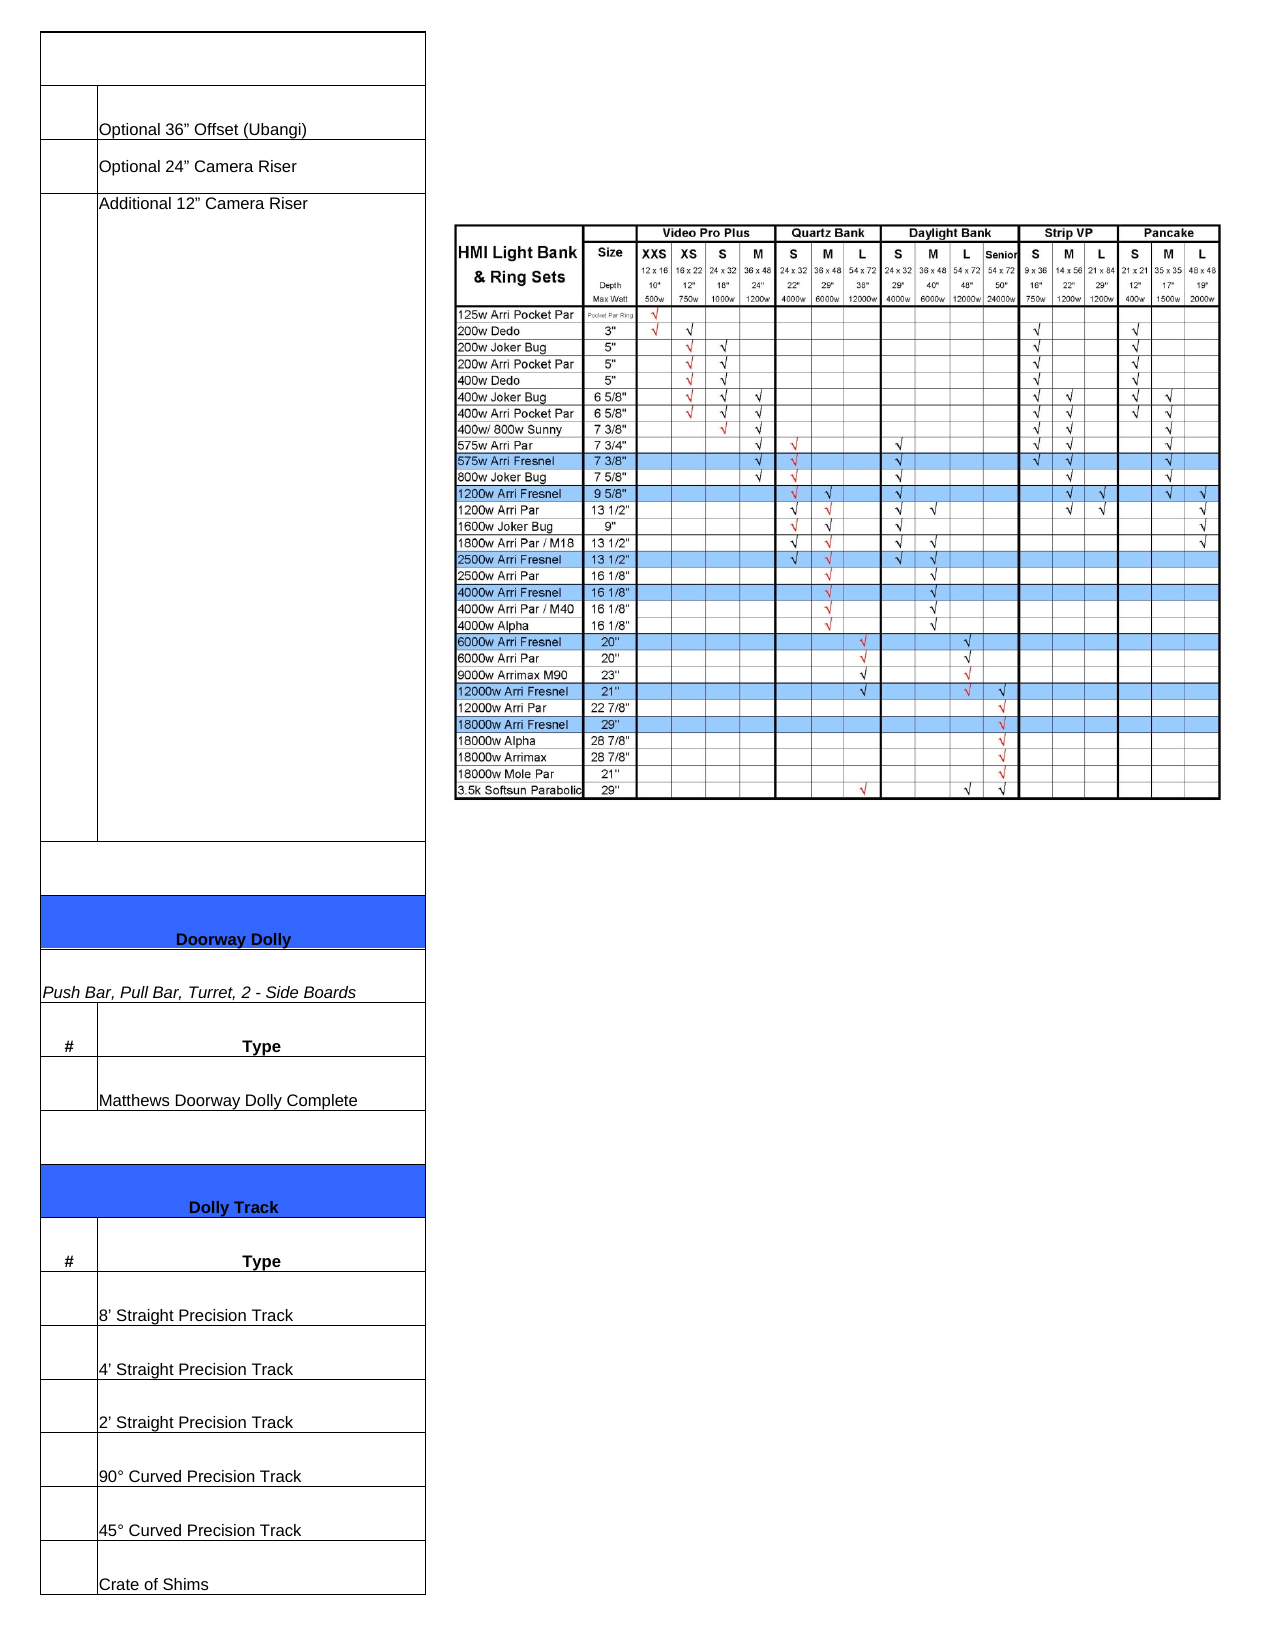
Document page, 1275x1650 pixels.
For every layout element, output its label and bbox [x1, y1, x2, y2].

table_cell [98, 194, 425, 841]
picture [438, 209, 1255, 841]
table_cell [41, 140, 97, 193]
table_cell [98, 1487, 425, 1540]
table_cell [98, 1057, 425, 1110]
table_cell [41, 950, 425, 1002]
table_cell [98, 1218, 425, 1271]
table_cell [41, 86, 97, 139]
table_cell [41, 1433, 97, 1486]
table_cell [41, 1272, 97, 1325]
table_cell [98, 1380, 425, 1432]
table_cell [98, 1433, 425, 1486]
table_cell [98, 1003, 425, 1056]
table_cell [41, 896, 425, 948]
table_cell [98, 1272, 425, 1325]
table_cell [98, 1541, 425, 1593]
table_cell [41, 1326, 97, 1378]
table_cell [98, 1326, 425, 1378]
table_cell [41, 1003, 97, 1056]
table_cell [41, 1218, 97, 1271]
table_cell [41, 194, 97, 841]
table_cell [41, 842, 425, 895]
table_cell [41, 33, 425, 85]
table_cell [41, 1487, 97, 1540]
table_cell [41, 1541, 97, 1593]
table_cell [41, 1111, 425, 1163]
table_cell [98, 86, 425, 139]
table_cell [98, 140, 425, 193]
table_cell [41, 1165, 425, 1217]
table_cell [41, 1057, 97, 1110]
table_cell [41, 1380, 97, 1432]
